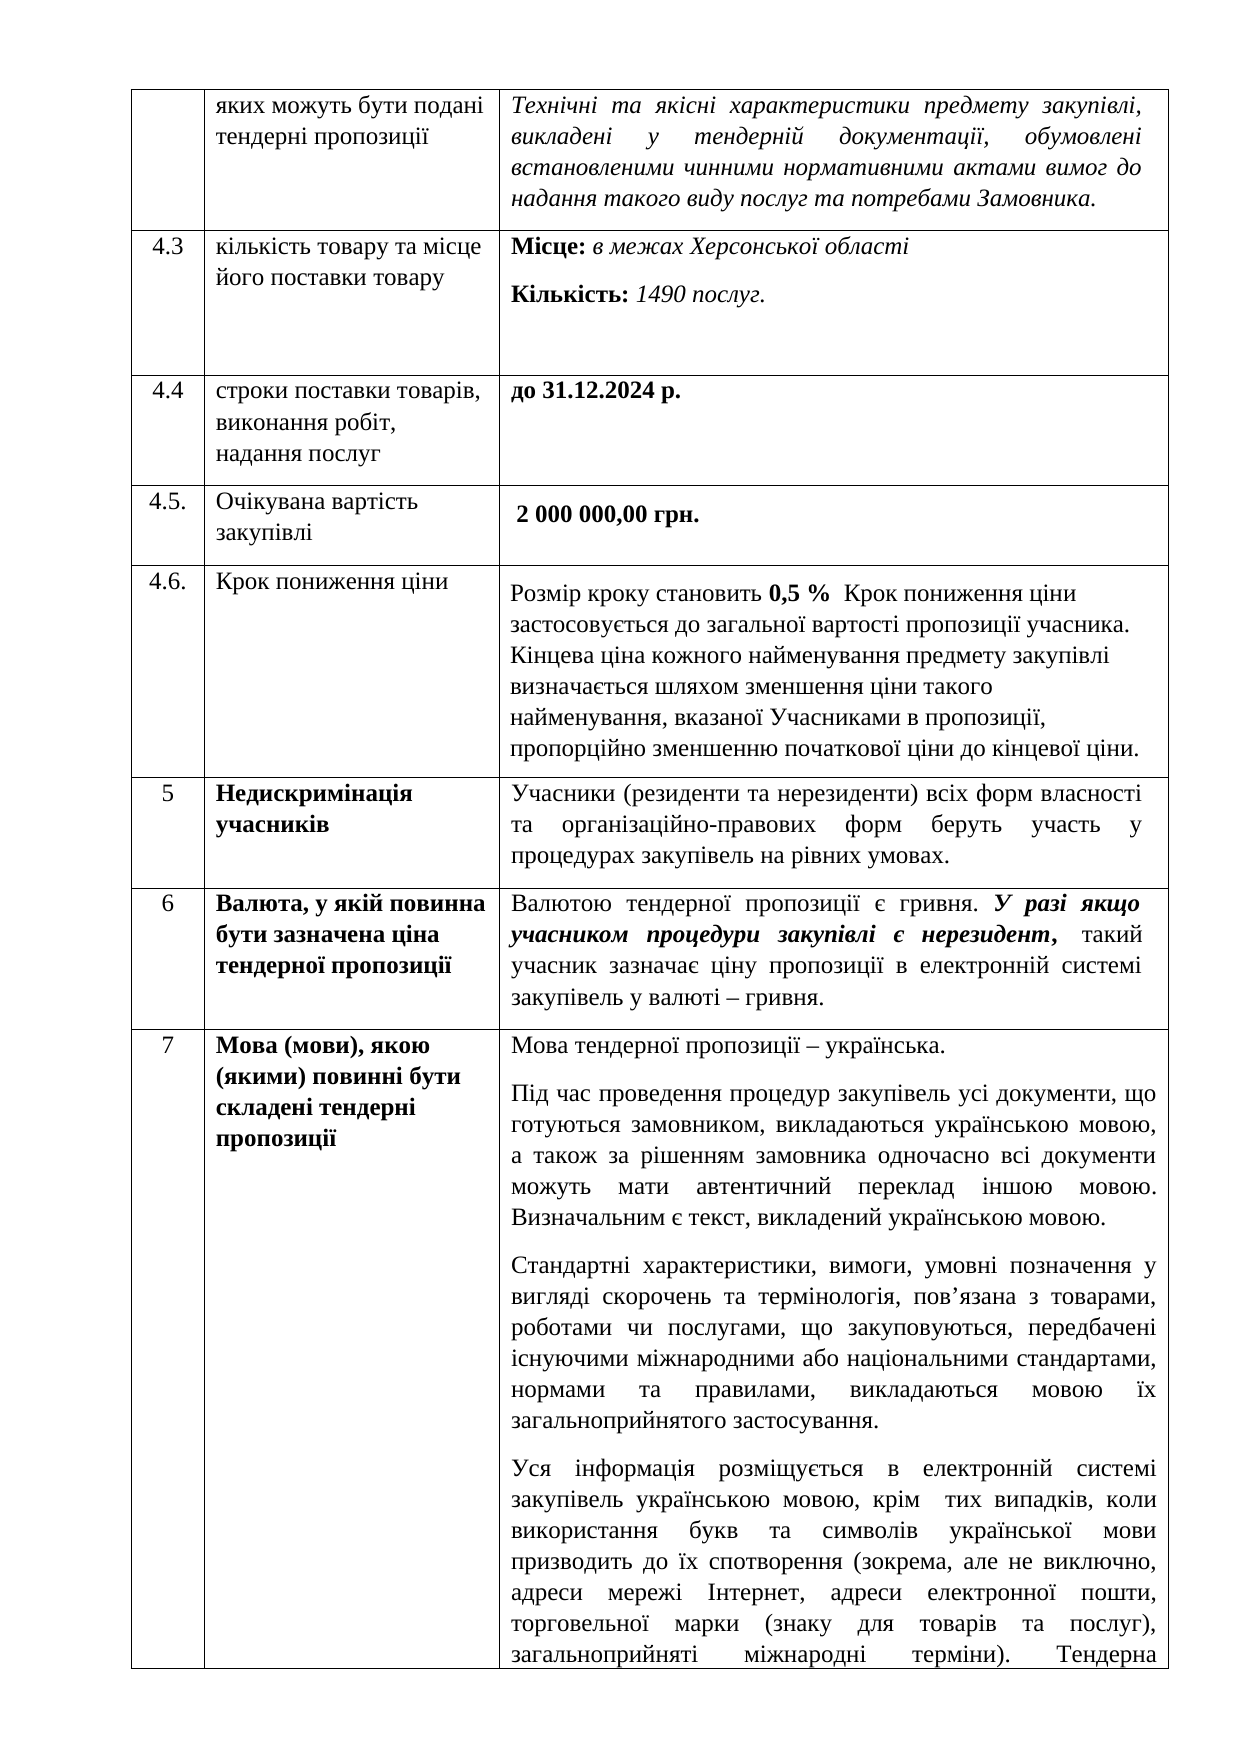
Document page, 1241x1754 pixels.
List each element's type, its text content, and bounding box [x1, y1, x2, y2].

table_cell Недискримінація учасників [205, 778, 499, 887]
table_cell 2 000 000,00 грн. [500, 486, 1168, 565]
table_cell [132, 90, 204, 230]
table_cell 4.3 [132, 231, 204, 374]
table_cell Розмір кроку становить 0,5 % Крок пониження ціни застосовується до загальної вартості пропозиції учасника. Кінцева ціна кожного найменування предмету закупівлі визначається шляхом зменшення ціни такого найменування, вказаної Учасниками в пропозиції, пропорційно зменшенню початкової ціни до кінцевої ціни. [500, 566, 1168, 777]
table_cell опис окремої частини або частин предмета закупівлі (лота), щодо яких можуть бути подані тендерні пропозиції [205, 90, 499, 230]
table_cell строки поставки товарів, виконання робіт, надання послуг [205, 376, 499, 485]
table_cell Крок пониження ціни [205, 566, 499, 777]
table_cell 4.5. [132, 486, 204, 565]
table_cell Учасники (резиденти та нерезиденти) всіх форм власності та організаційно-правових форм беруть участь у процедурах закупівель на рівних умовах. [500, 778, 1168, 887]
table_cell Валюта, у якій повинна бути зазначена ціна тендерної пропозиції [205, 889, 499, 1029]
table_cell Очікувана вартість закупівлі [205, 486, 499, 565]
table_cell до 31.12.2024 р. [500, 376, 1168, 485]
table_cell Валютою тендерної пропозиції є гривня. У разі якщо учасником процедури закупівлі є нерезидент, такий учасник зазначає ціну пропозиції в електронній системі закупівель у валюті – гривня. [500, 889, 1168, 1029]
table_cell кількість товару та місце його поставки товару [205, 231, 499, 374]
table_cell 4.4 [132, 376, 204, 485]
table_cell Місце: в межах Херсонської області Кількість: 1490 послуг. [500, 231, 1168, 374]
table_cell 5 [132, 778, 204, 887]
table_cell 6 [132, 889, 204, 1029]
table_cell 4.6. [132, 566, 204, 777]
table_cell 7 [132, 1030, 204, 1668]
table_cell Мова (мови), якою (якими) повинні бути складені тендерні пропозиції [205, 1030, 499, 1668]
